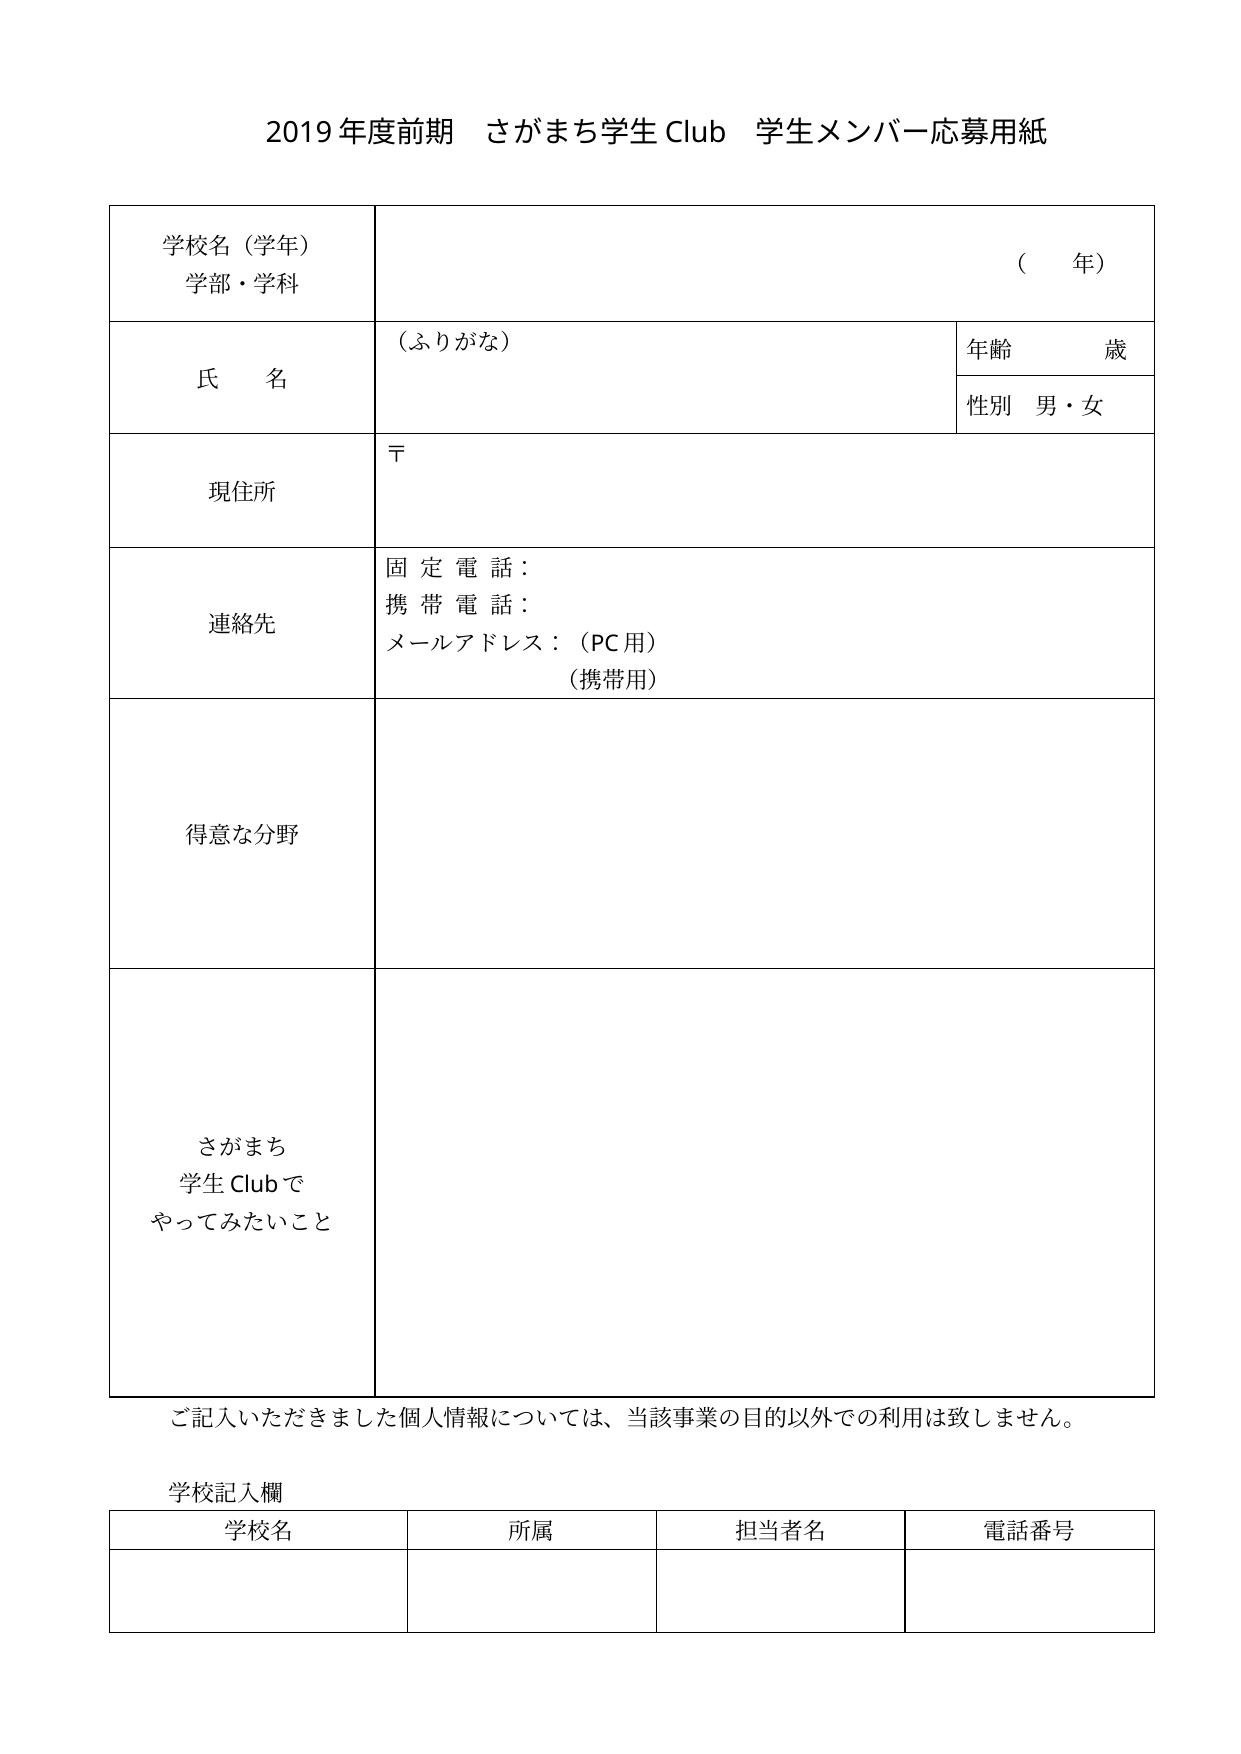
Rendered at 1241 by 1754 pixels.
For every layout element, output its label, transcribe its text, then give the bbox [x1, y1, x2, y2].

text ご記入いただきました個人情報については、当該事業の目的以外での利用は致しません。 [169, 1398, 1144, 1435]
table_cell [408, 1550, 656, 1632]
table_cell [110, 1550, 407, 1632]
table_cell [906, 1550, 1154, 1632]
table_cell 〒 [376, 434, 1154, 547]
table_cell 得意な分野 [110, 699, 374, 968]
table_header （ 年） [376, 206, 1154, 321]
table_cell （ふりがな） [376, 322, 956, 433]
text 学校記入欄 [169, 1472, 1144, 1510]
table_header 学校名 [110, 1511, 407, 1548]
table_header 電話番号 [906, 1511, 1154, 1548]
table_cell 現住所 [110, 434, 374, 547]
table_header 所属 [408, 1511, 656, 1548]
table_cell [657, 1550, 904, 1632]
table_cell 性別 男・女 [957, 376, 1154, 433]
table_header 学校名（学年） 学部・学科 [110, 206, 374, 321]
table_cell [376, 699, 1154, 968]
table_cell 年齢 歳 [957, 322, 1154, 375]
table_cell [376, 969, 1154, 1396]
table_cell さがまち 学生Clubで やってみたいこと [110, 969, 374, 1396]
table_cell 氏 名 [110, 322, 374, 433]
table_cell 固定電話： 携帯電話： メールアドレス：（PC用） （携帯用） [376, 548, 1154, 698]
table_cell 連絡先 [110, 548, 374, 698]
text 2019年度前期 さがまち学生Club 学生メンバー応募用紙 [169, 93, 1144, 168]
table_header 担当者名 [657, 1511, 904, 1548]
